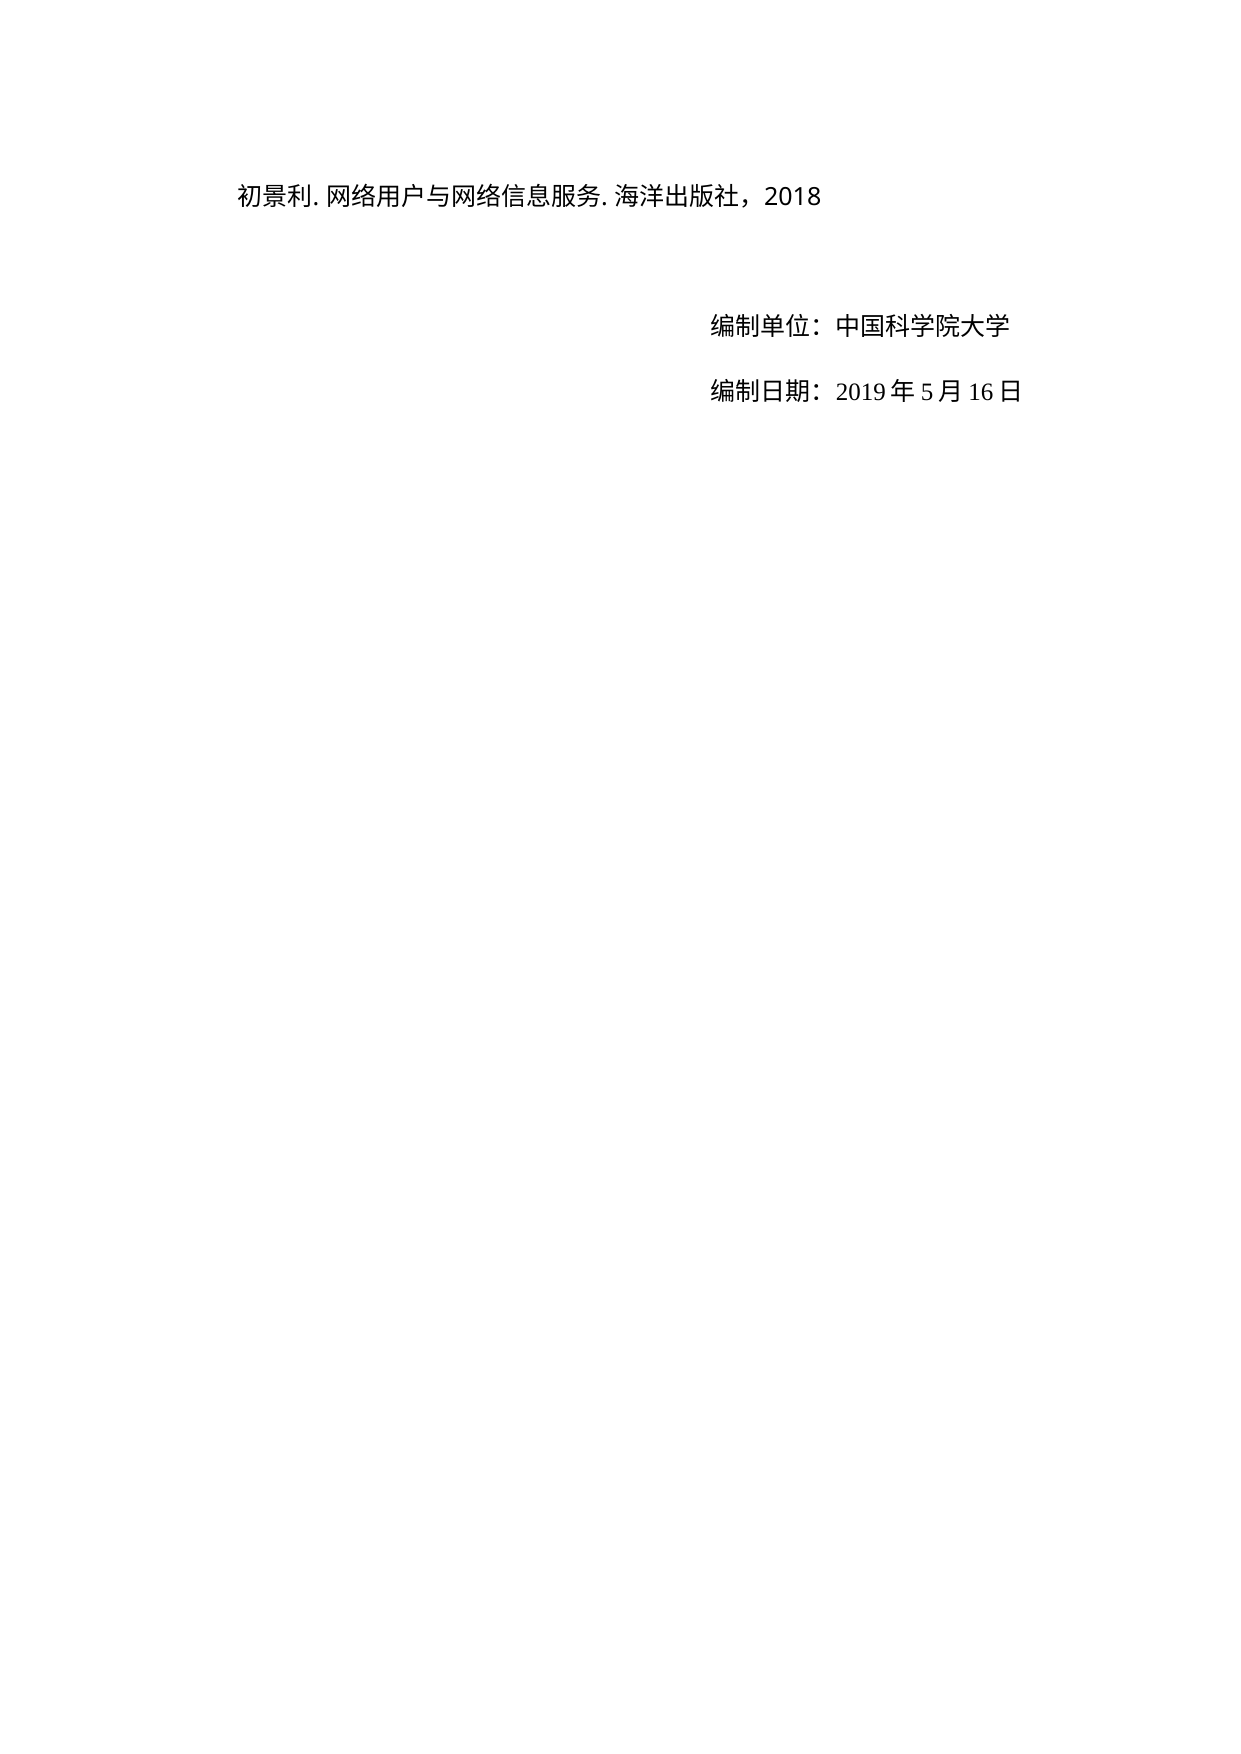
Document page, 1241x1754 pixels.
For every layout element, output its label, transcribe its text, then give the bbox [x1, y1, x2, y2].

text 编制单位：中国科学院大学 [187, 292, 1053, 357]
text 初景利. 网络用户与网络信息服务. 海洋出版社，2018 [187, 162, 1053, 227]
text 编制日期：2019年5月16日 [187, 357, 1053, 422]
